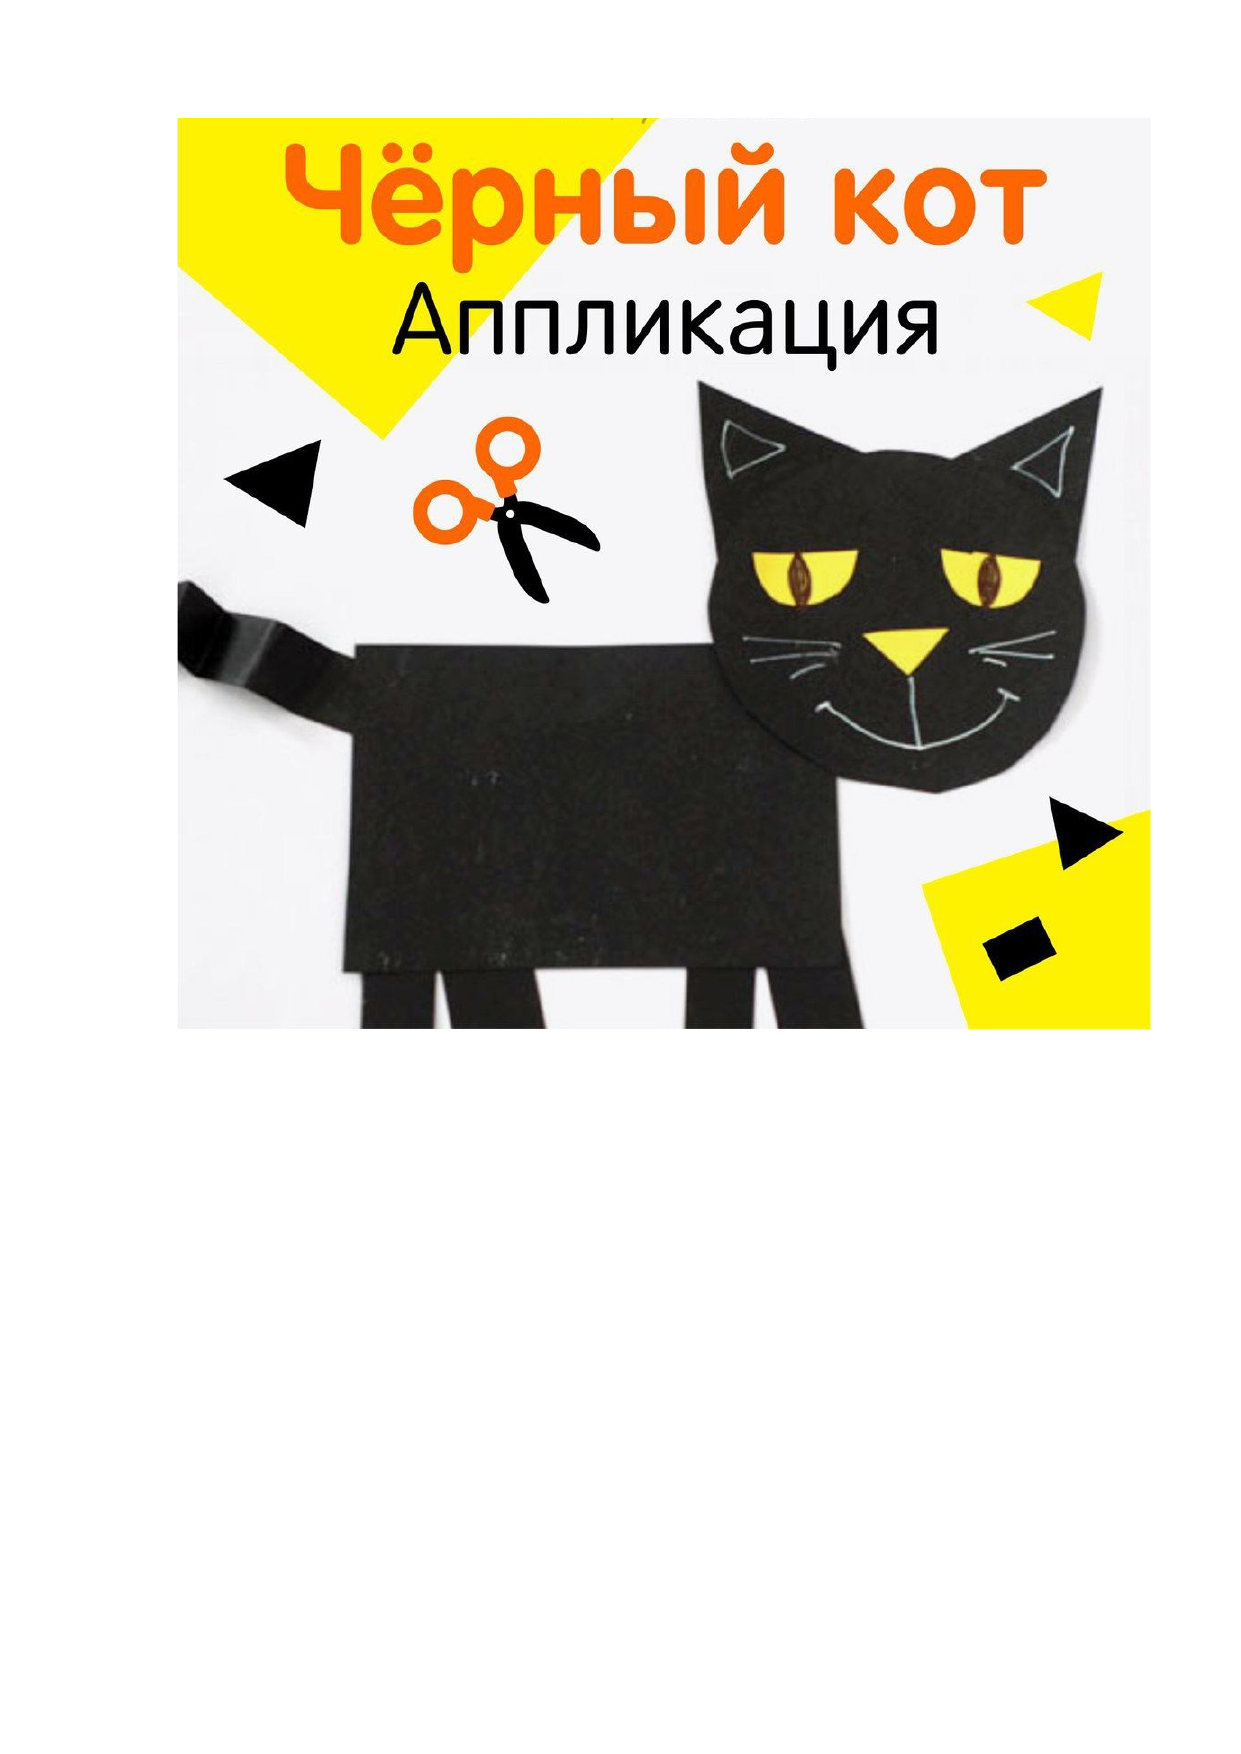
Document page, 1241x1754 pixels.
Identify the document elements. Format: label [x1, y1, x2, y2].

picture [177, 118, 1151, 1029]
